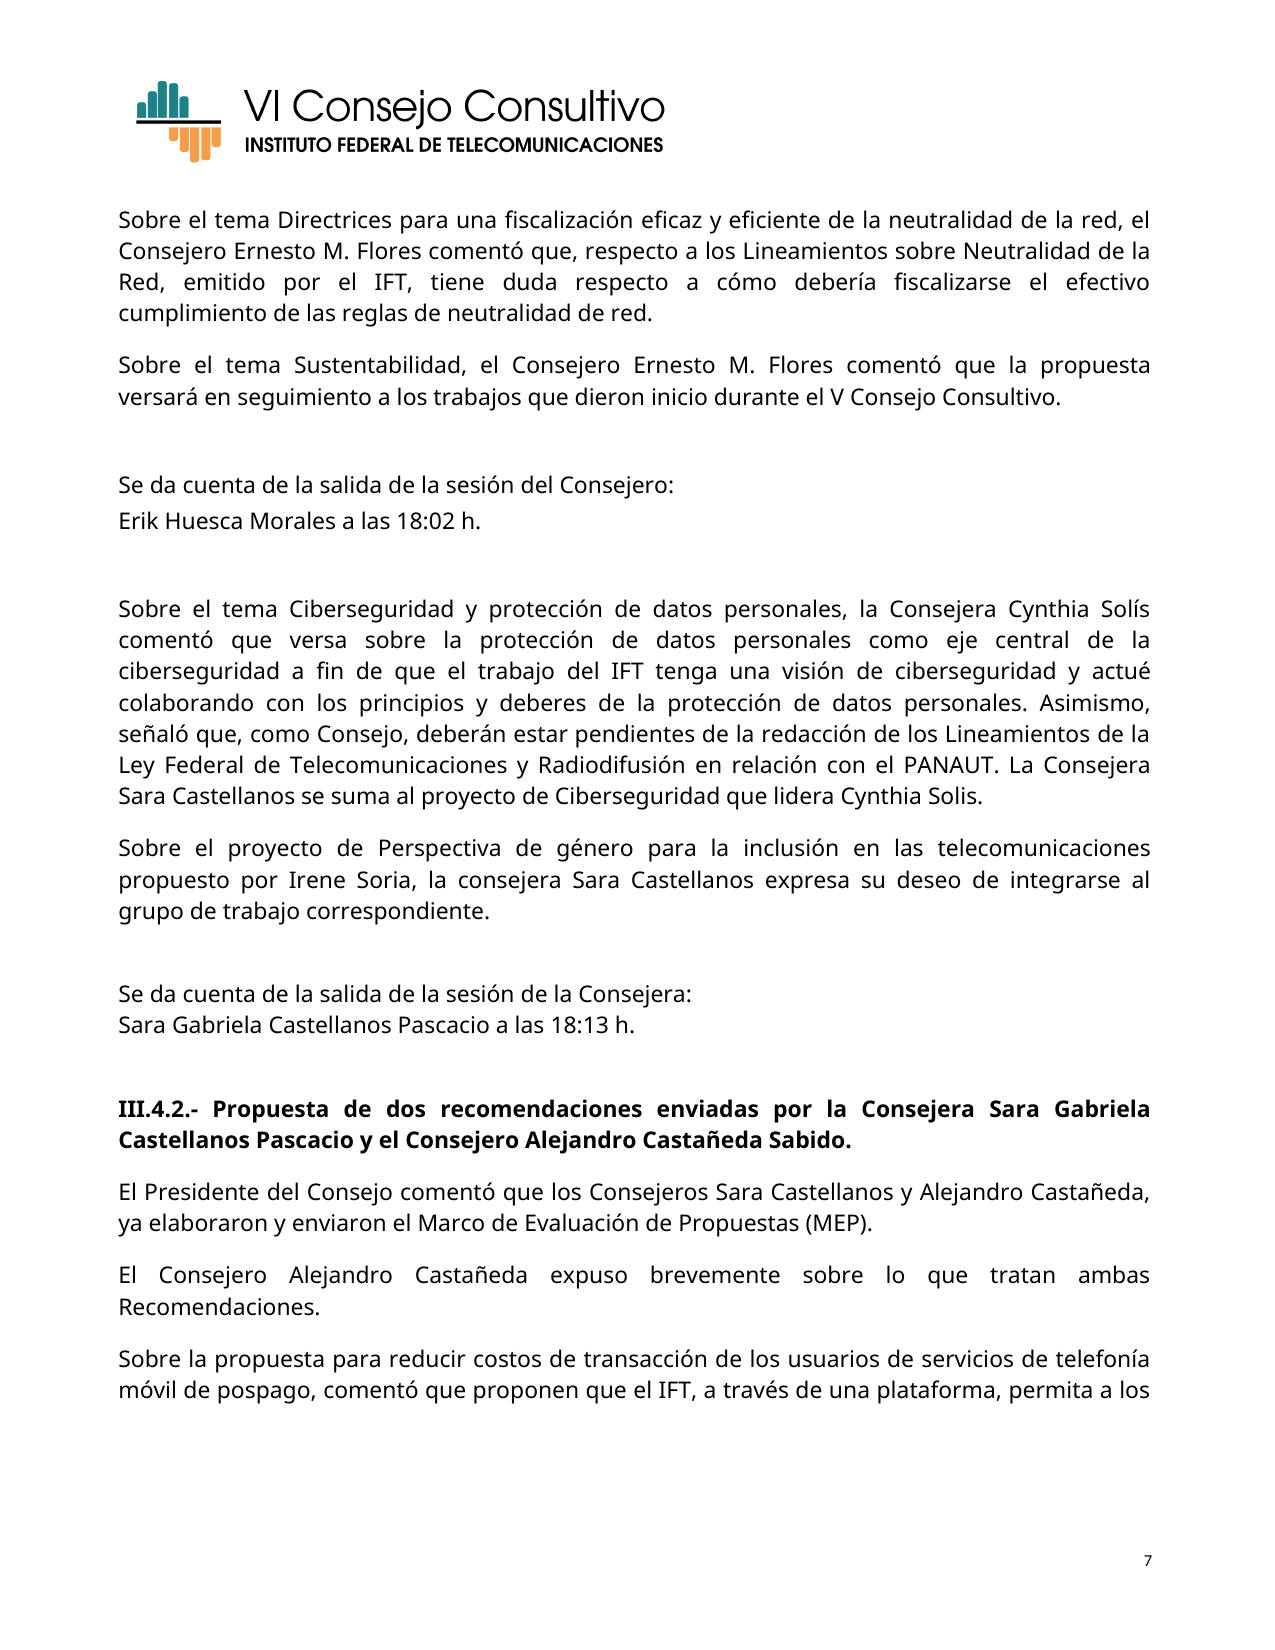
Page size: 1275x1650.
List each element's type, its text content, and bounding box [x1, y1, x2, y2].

text El Presidente del Consejo comentó que los Consejeros Sara Castellanos y Alejandro Castañeda, ya elaboraron y enviaron el Marco de Evaluación de Propuestas (MEP). [118, 1176, 1152, 1238]
text Sobre el proyecto de Perspectiva de género para la inclusión en las telecomunicaciones propuesto por Irene Soria, la consejera Sara Castellanos expresa su deseo de integrarse al grupo de trabajo correspondiente. [118, 832, 1152, 926]
text Se da cuenta de la salida de la sesión de la Consejera: [118, 978, 1152, 1009]
text Sobre el tema Sustentabilidad, el Consejero Ernesto M. Flores comentó que la propuesta versará en seguimiento a los trabajos que dieron inicio durante el V Consejo Consultivo. [118, 349, 1152, 412]
text Sobre el tema Directrices para una fiscalización eficaz y eficiente de la neutralidad de la red, el Consejero Ernesto M. Flores comentó que, respecto a los Lineamientos sobre Neutralidad de la Red, emitido por el IFT, tiene duda respecto a cómo debería fiscalizarse el efectivo cumplimiento de las reglas de neutralidad de red. [118, 204, 1152, 329]
text III.4.2.- Propuesta de dos recomendaciones enviadas por la Consejera Sara Gabriela Castellanos Pascacio y el Consejero Alejandro Castañeda Sabido. [118, 1093, 1152, 1155]
picture [118, 73, 682, 165]
text Erik Huesca Morales a las 18:02 h. [118, 505, 1152, 536]
text Sara Gabriela Castellanos Pascacio a las 18:13 h. [118, 1009, 1152, 1041]
text Sobre el tema Ciberseguridad y protección de datos personales, la Consejera Cynthia Solís comentó que versa sobre la protección de datos personales como eje central de la ciberseguridad a fin de que el trabajo del IFT tenga una visión de ciberseguridad y actué colaborando con los principios y deberes de la protección de datos personales. Asimismo, señaló que, como Consejo, deberán estar pendientes de la redacción de los Lineamientos de la Ley Federal de Telecomunicaciones y Radiodifusión en relación con el PANAUT. La Consejera Sara Castellanos se suma al proyecto de Ciberseguridad que lidera Cynthia Solis. [118, 593, 1152, 811]
text Se da cuenta de la salida de la sesión del Consejero: [118, 469, 1152, 500]
text El Consejero Alejandro Castañeda expuso brevemente sobre lo que tratan ambas Recomendaciones. [118, 1259, 1152, 1322]
